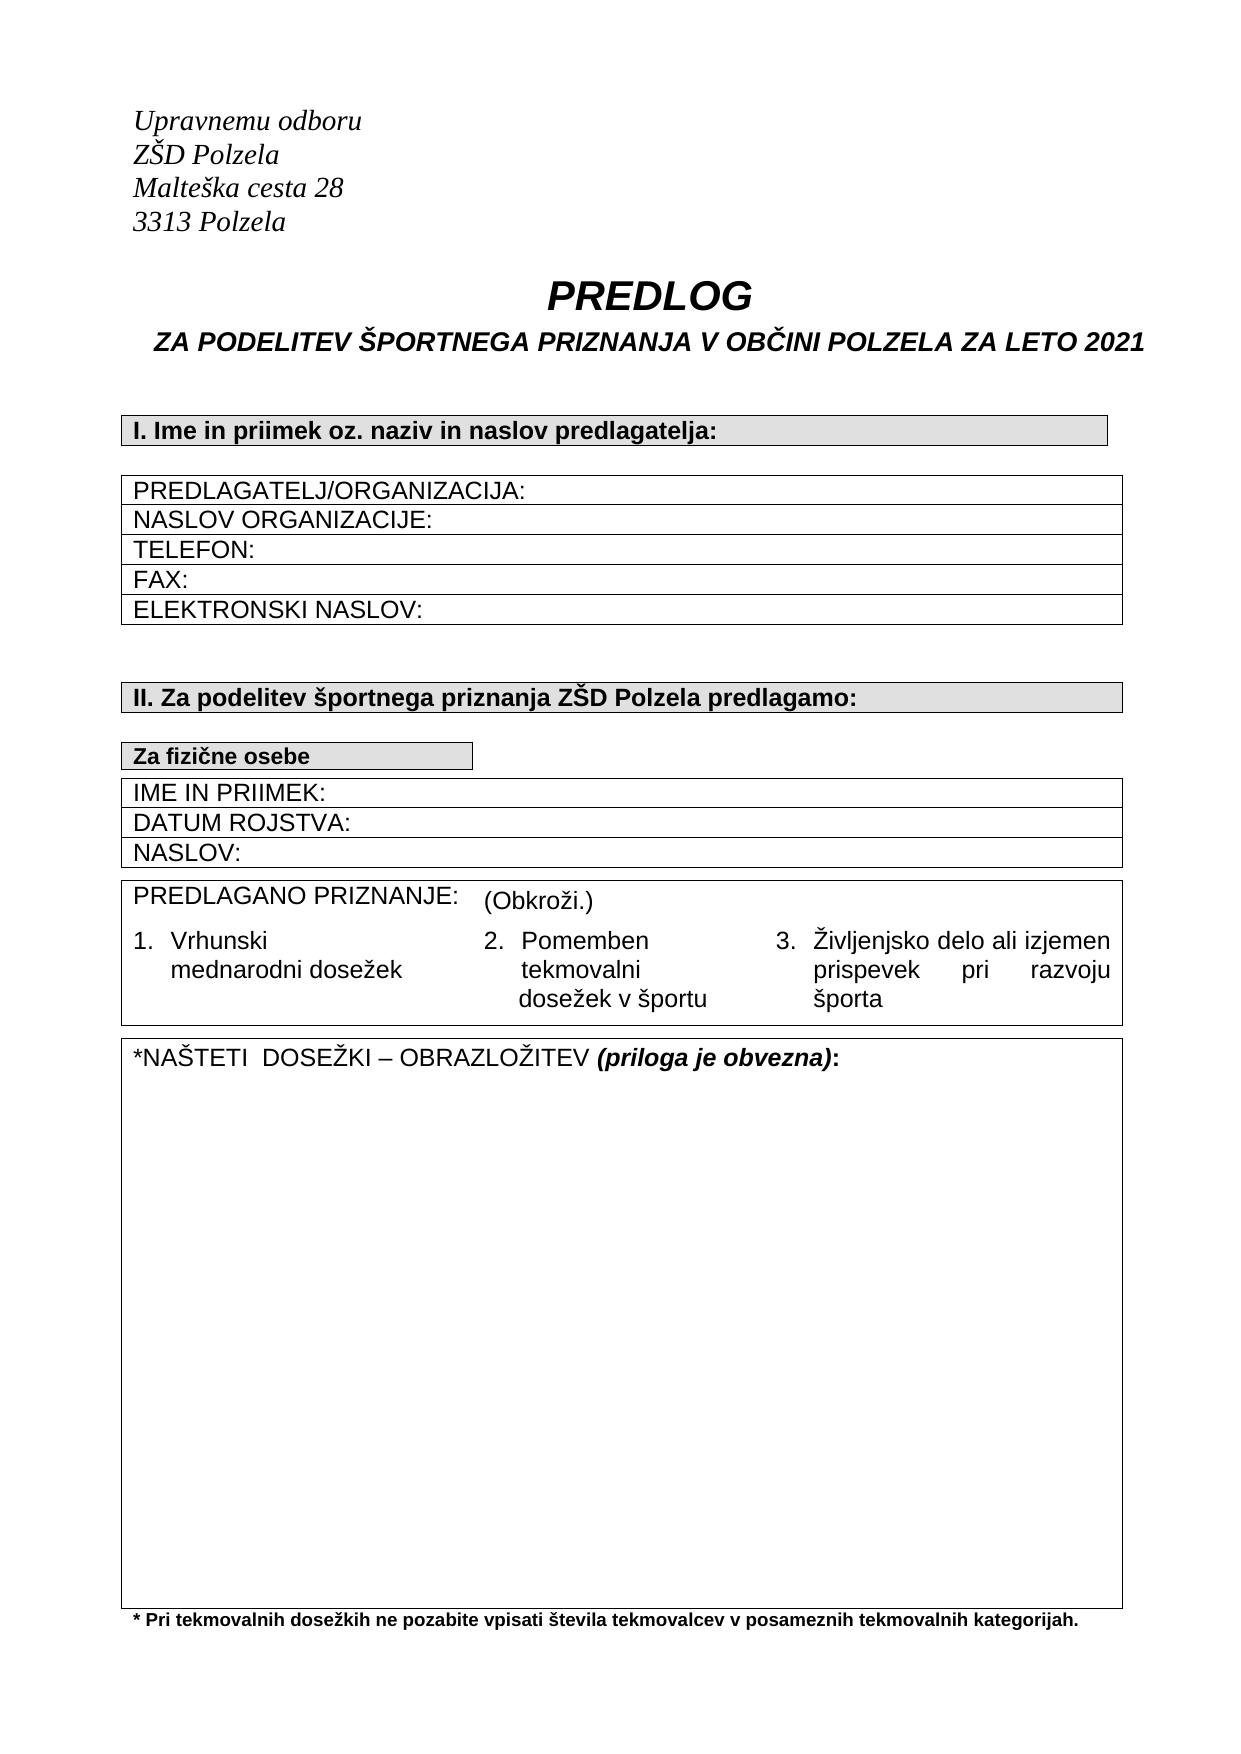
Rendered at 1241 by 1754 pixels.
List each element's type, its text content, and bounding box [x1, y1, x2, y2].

table_cell FAX: [122, 565, 1122, 594]
table_cell NASLOV ORGANIZACIJE: [122, 505, 1122, 534]
table_cell Pomemben tekmovalni dosežek v športu [473, 914, 764, 1024]
table_header (Obkroži.) [473, 881, 1122, 914]
table_header PREDLAGATELJ/ORGANIZACIJA: [122, 476, 1122, 504]
text * Pri tekmovalnih dosežkih ne pozabite vpisati števila tekmovalcev v posameznih tekmovalnih kategorijah. [133, 1609, 1167, 1631]
title PREDLOG [133, 271, 1167, 319]
text ZŠD Polzela [133, 137, 1167, 171]
table_cell DATUM ROJSTVA: [122, 808, 1122, 837]
table_header IME IN PRIIMEK: [122, 779, 1122, 807]
table_header Za fizične osebe [122, 743, 472, 769]
table_cell NASLOV: [122, 838, 1122, 867]
table_header II. Za podelitev športnega priznanja ZŠD Polzela predlagamo: [122, 683, 1122, 712]
table_cell TELEFON: [122, 535, 1122, 564]
table_cell ELEKTRONSKI NASLOV: [122, 595, 1122, 623]
text ZA PODELITEV ŠPORTNEGA PRIZNANJA V OBČINI POLZELA ZA LETO 2021 [133, 326, 1167, 357]
table_header PREDLAGANO PRIZNANJE: [122, 881, 472, 914]
table_cell Vrhunski mednarodni dosežek [122, 914, 472, 1024]
table_header I. Ime in priimek oz. naziv in naslov predlagatelja: [122, 416, 1107, 445]
table_cell Življenjsko delo ali izjemen prispevek pri razvoju športa [764, 914, 1122, 1024]
subtitle Upravnemu odboru [133, 103, 1167, 137]
table_header *NAŠTETI DOSEŽKI – OBRAZLOŽITEV (priloga je obvezna): [122, 1039, 1122, 1608]
text Malteška cesta 28 [133, 171, 1167, 204]
text 3313 Polzela [133, 204, 1167, 238]
